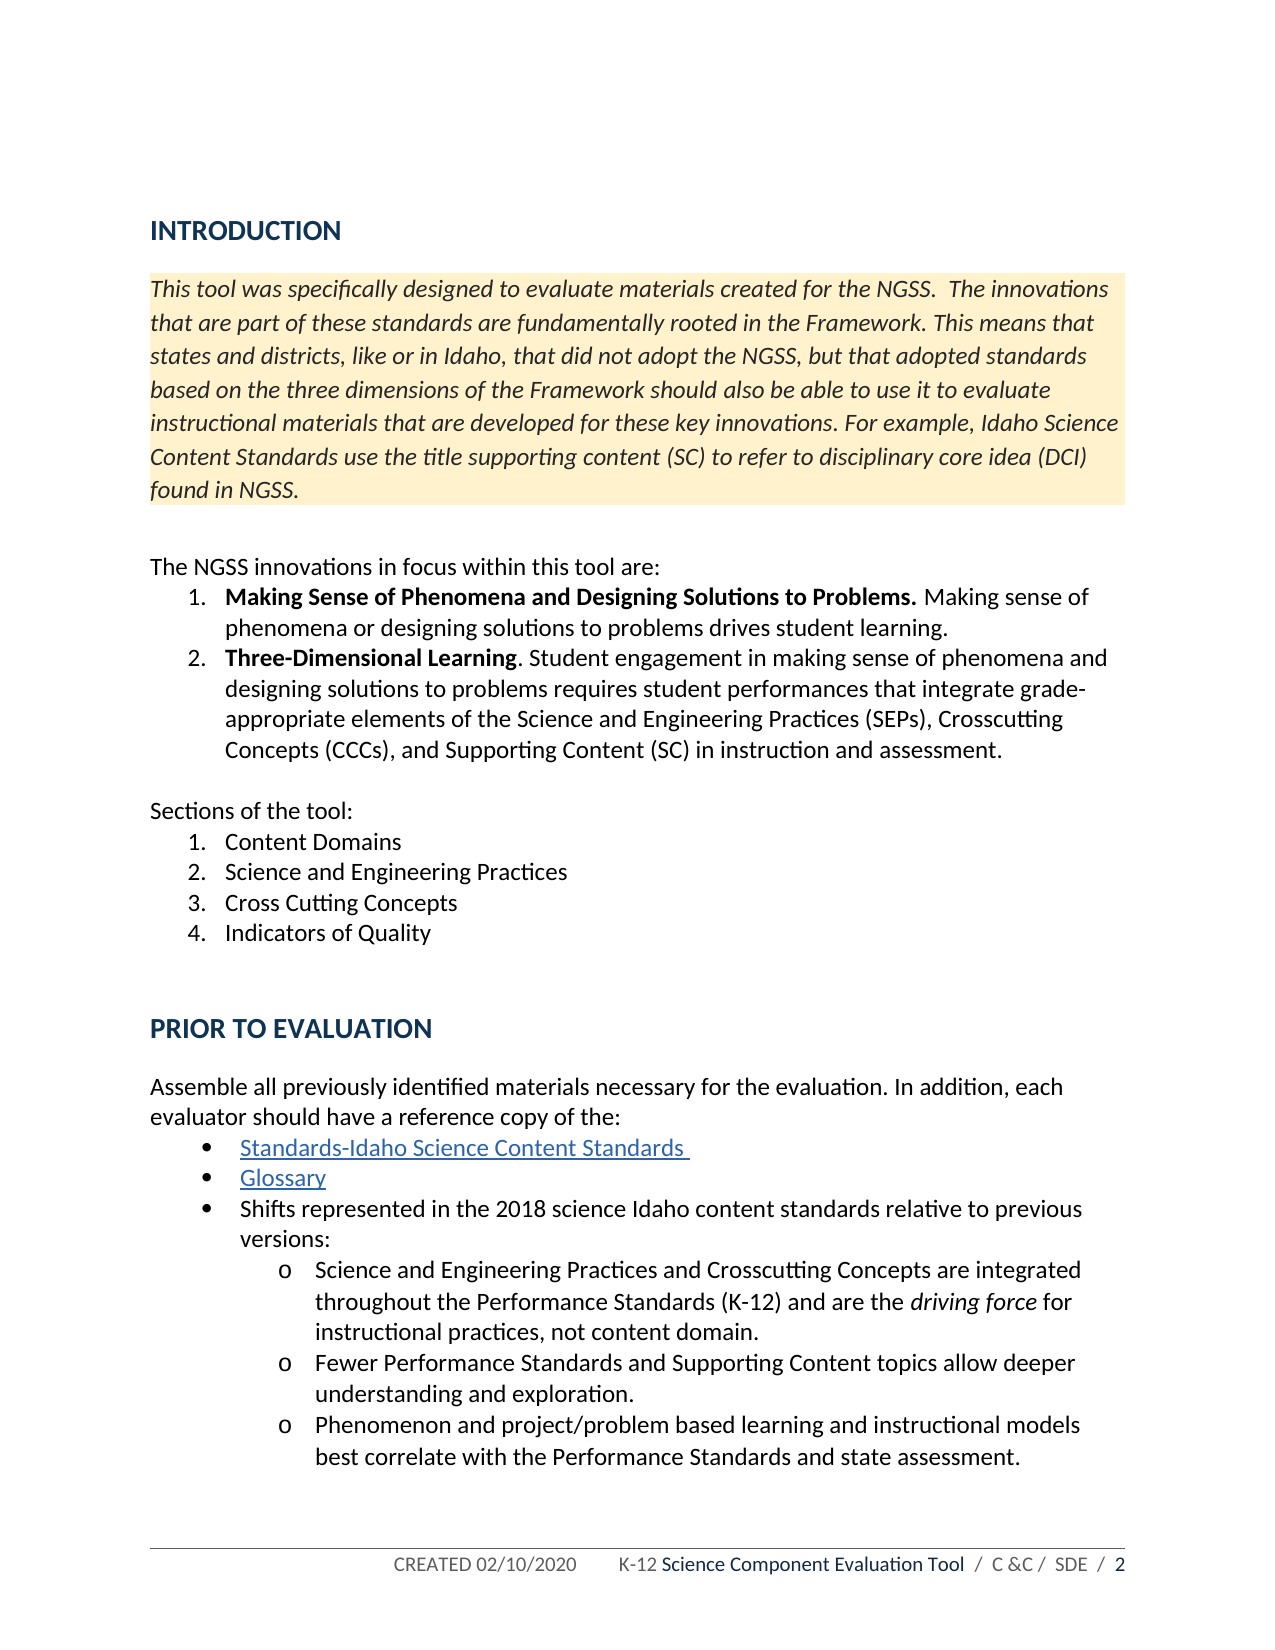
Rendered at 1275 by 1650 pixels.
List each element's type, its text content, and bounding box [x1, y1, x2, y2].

list Science and Engineering Practices and Crosscutting Concepts are integrated throughout the Performance Standards (K-12) and are the driving force for instructional practices, not content domain. [277, 1254, 1125, 1347]
list Glossary [202, 1162, 1125, 1193]
list Three-Dimensional Learning. Student engagement in making sense of phenomena and designing solutions to problems requires student performances that integrate grade-appropriate elements of the Science and Engineering Practices (SEPs), Crosscutting Concepts (CCCs), and Supporting Content (SC) in instruction and assessment. [187, 642, 1125, 764]
list Fewer Performance Standards and Supporting Content topics allow deeper understanding and exploration. [277, 1347, 1125, 1409]
list Standards-Idaho Science Content Standards [202, 1132, 1125, 1162]
text The NGSS innovations in focus within this tool are: [150, 551, 1125, 581]
text Introduction [150, 212, 1125, 248]
subtitle Prior to Evaluation [150, 1010, 1125, 1046]
list Content Domains [187, 826, 1125, 856]
list Indicators of Quality [187, 917, 1125, 948]
list Shifts represented in the 2018 science Idaho content standards relative to previous versions: [202, 1193, 1125, 1254]
list Phenomenon and project/problem based learning and instructional models best correlate with the Performance Standards and state assessment. [277, 1409, 1125, 1471]
text Assemble all previously identified materials necessary for the evaluation. In addition, each evaluator should have a reference copy of the: [150, 1071, 1125, 1132]
text Sections of the tool: [150, 795, 1125, 826]
list Making Sense of Phenomena and Designing Solutions to Problems. Making sense of phenomena or designing solutions to problems drives student learning. [187, 581, 1125, 642]
text This tool was specifically designed to evaluate materials created for the NGSS. The innovations that are part of these standards are fundamentally rooted in the Framework. This means that states and districts, like or in Idaho, that did not adopt the NGSS, but that adopted standards based on the three dimensions of the Framework should also be able to use it to evaluate instructional materials that are developed for these key innovations. For example, Idaho Science Content Standards use the title supporting content (SC) to refer to disciplinary core idea (DCI) found in NGSS. [150, 273, 1125, 505]
list Cross Cutting Concepts [187, 887, 1125, 917]
list Science and Engineering Practices [187, 856, 1125, 887]
